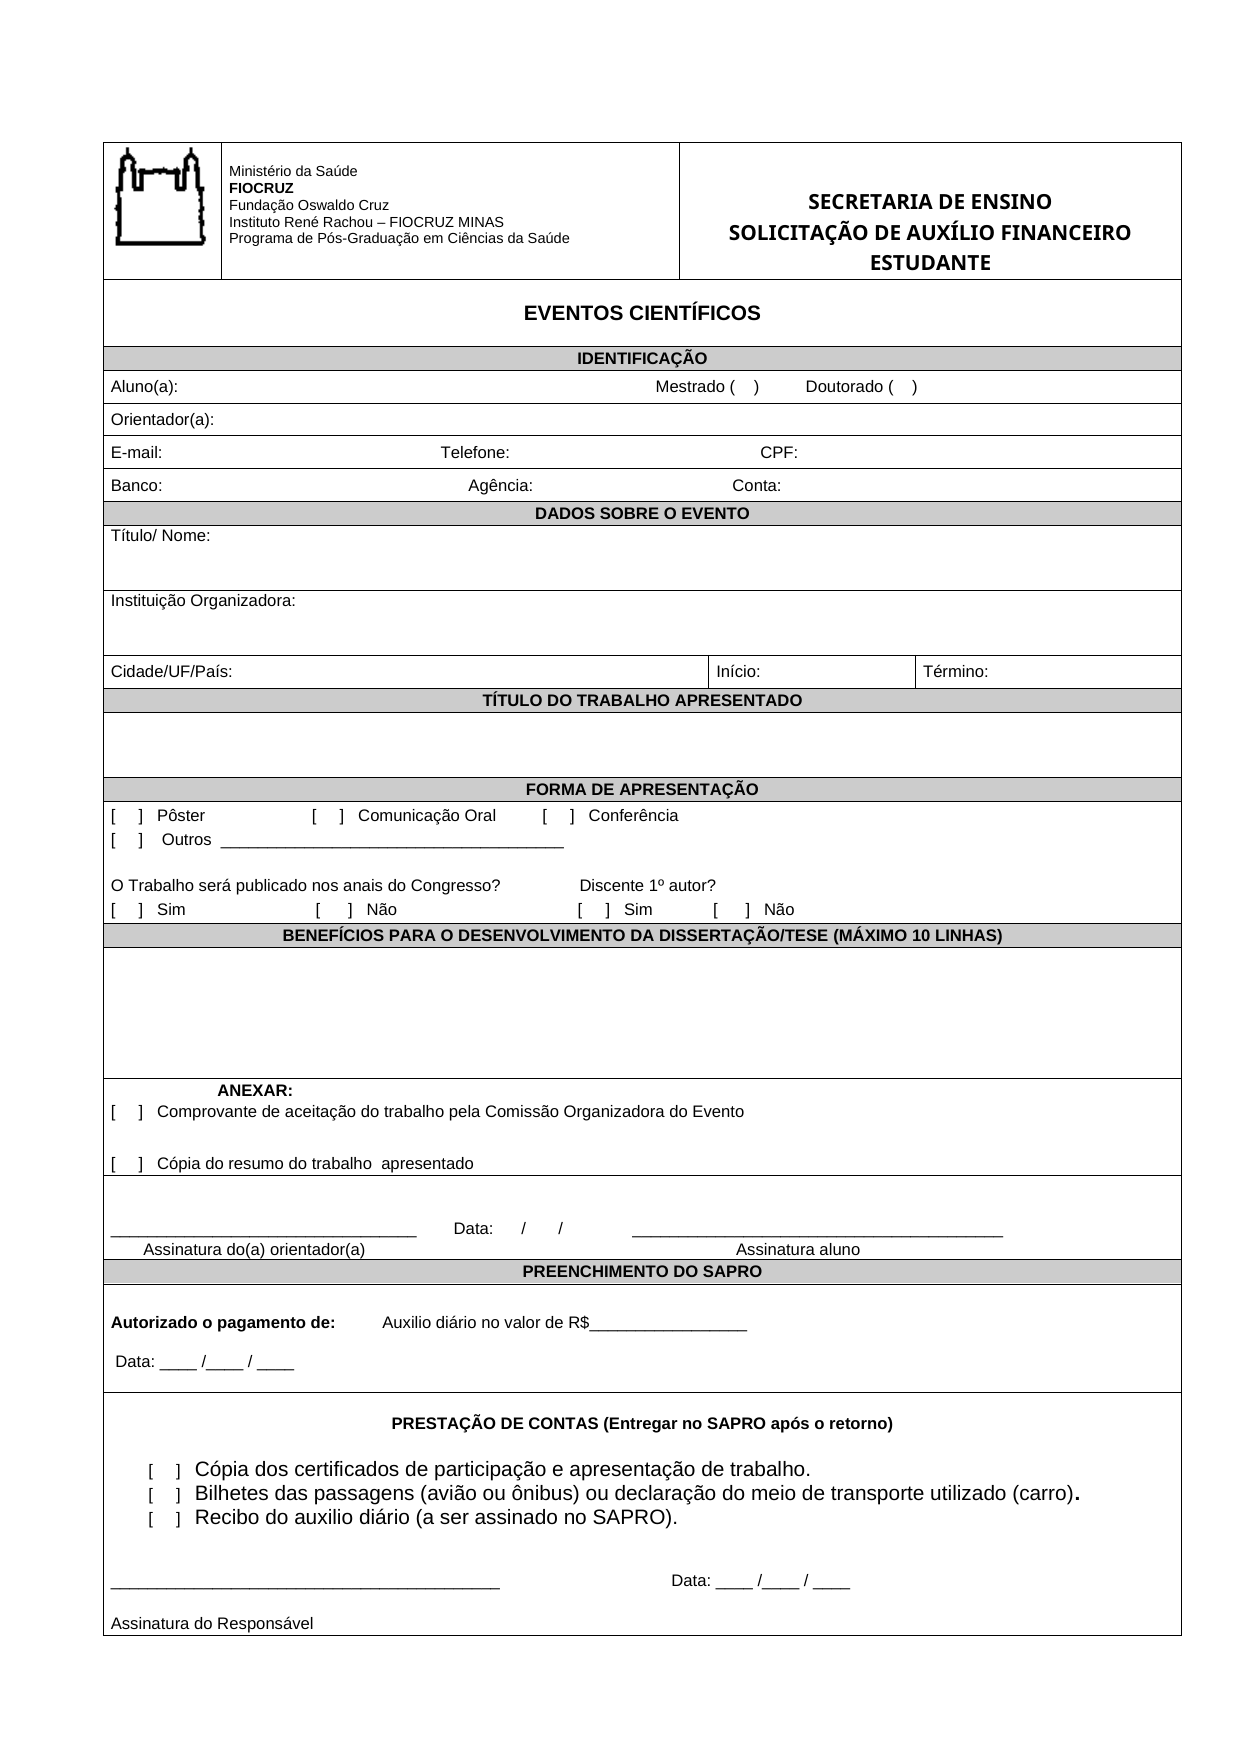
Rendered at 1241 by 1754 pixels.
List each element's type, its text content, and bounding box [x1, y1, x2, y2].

table_cell TÍTULO DO TRABALHO APRESENTADO [104, 689, 1181, 712]
table_cell IDENTIFICAÇÃO [104, 347, 1181, 370]
table_cell PREENCHIMENTO DO SAPRO [104, 1260, 1181, 1283]
table_cell Início: [709, 656, 915, 687]
table_cell Aluno(a): Mestrado ( ) Doutorado ( ) [104, 371, 1181, 403]
table_cell Instituição Organizadora: [104, 591, 1181, 655]
table_cell BENEFÍCIOS PARA O DESENVOLVIMENTO DA DISSERTAÇÃO/TESE (MÁXIMO 10 LINHAS) [104, 924, 1181, 947]
table_cell FORMA DE APRESENTAÇÃO [104, 778, 1181, 801]
table_cell Banco: Agência: Conta: [104, 469, 1181, 501]
table_cell Término: [916, 656, 1181, 687]
table_cell PRESTAÇÃO DE CONTAS (Entregar no SAPRO após o retorno) [ ] Cópia dos certificados de participação e apresentação de trabalho. [ ] Bilhetes das passagens (avião ou ônibus) ou declaração do meio de transporte utilizado (carro). [ ] Recibo do auxilio diário (a ser assinado no SAPRO). __________________________________________ Data: ____ /____ / ____ Assinatura do Responsável [104, 1393, 1181, 1635]
table_cell [104, 713, 1181, 777]
table_cell [ ] Pôster [ ] Comunicação Oral [ ] Conferência [ ] Outros _____________________________________ O Trabalho será publicado nos anais do Congresso? Discente 1º autor? [ ] Sim [ ] Não [ ] Sim [ ] Não [104, 802, 1181, 923]
table_cell Orientador(a): [104, 404, 1181, 435]
table_header Ministério da Saúde FIOCRUZ Fundação Oswaldo Cruz Instituto René Rachou – FIOCRUZ MINAS Programa de Pós-Graduação em Ciências da Saúde [222, 143, 679, 279]
picture [110, 143, 209, 252]
table_cell Cidade/UF/País: [104, 656, 708, 687]
table_header [104, 143, 221, 279]
table_header SECRETARIA DE ENSINO SOLICITAÇÃO DE AUXÍLIO FINANCEIRO ESTUDANTE [680, 143, 1181, 279]
table_cell DADOS SOBRE O EVENTO [104, 502, 1181, 525]
table_cell EVENTOS CIENTÍFICOS [104, 280, 1181, 346]
table_cell [104, 948, 1181, 1078]
table_cell _________________________________ Data: / / ________________________________________ Assinatura do(a) orientador(a) Assinatura aluno [104, 1176, 1181, 1259]
table_cell E-mail: Telefone: CPF: [104, 436, 1181, 468]
table_cell ANEXAR: [ ] Comprovante de aceitação do trabalho pela Comissão Organizadora do Evento [ ] Cópia do resumo do trabalho apresentado [104, 1079, 1181, 1175]
table_cell Autorizado o pagamento de: Auxilio diário no valor de R$_________________ Data: ____ /____ / ____ [104, 1285, 1181, 1392]
table_cell Título/ Nome: [104, 526, 1181, 590]
